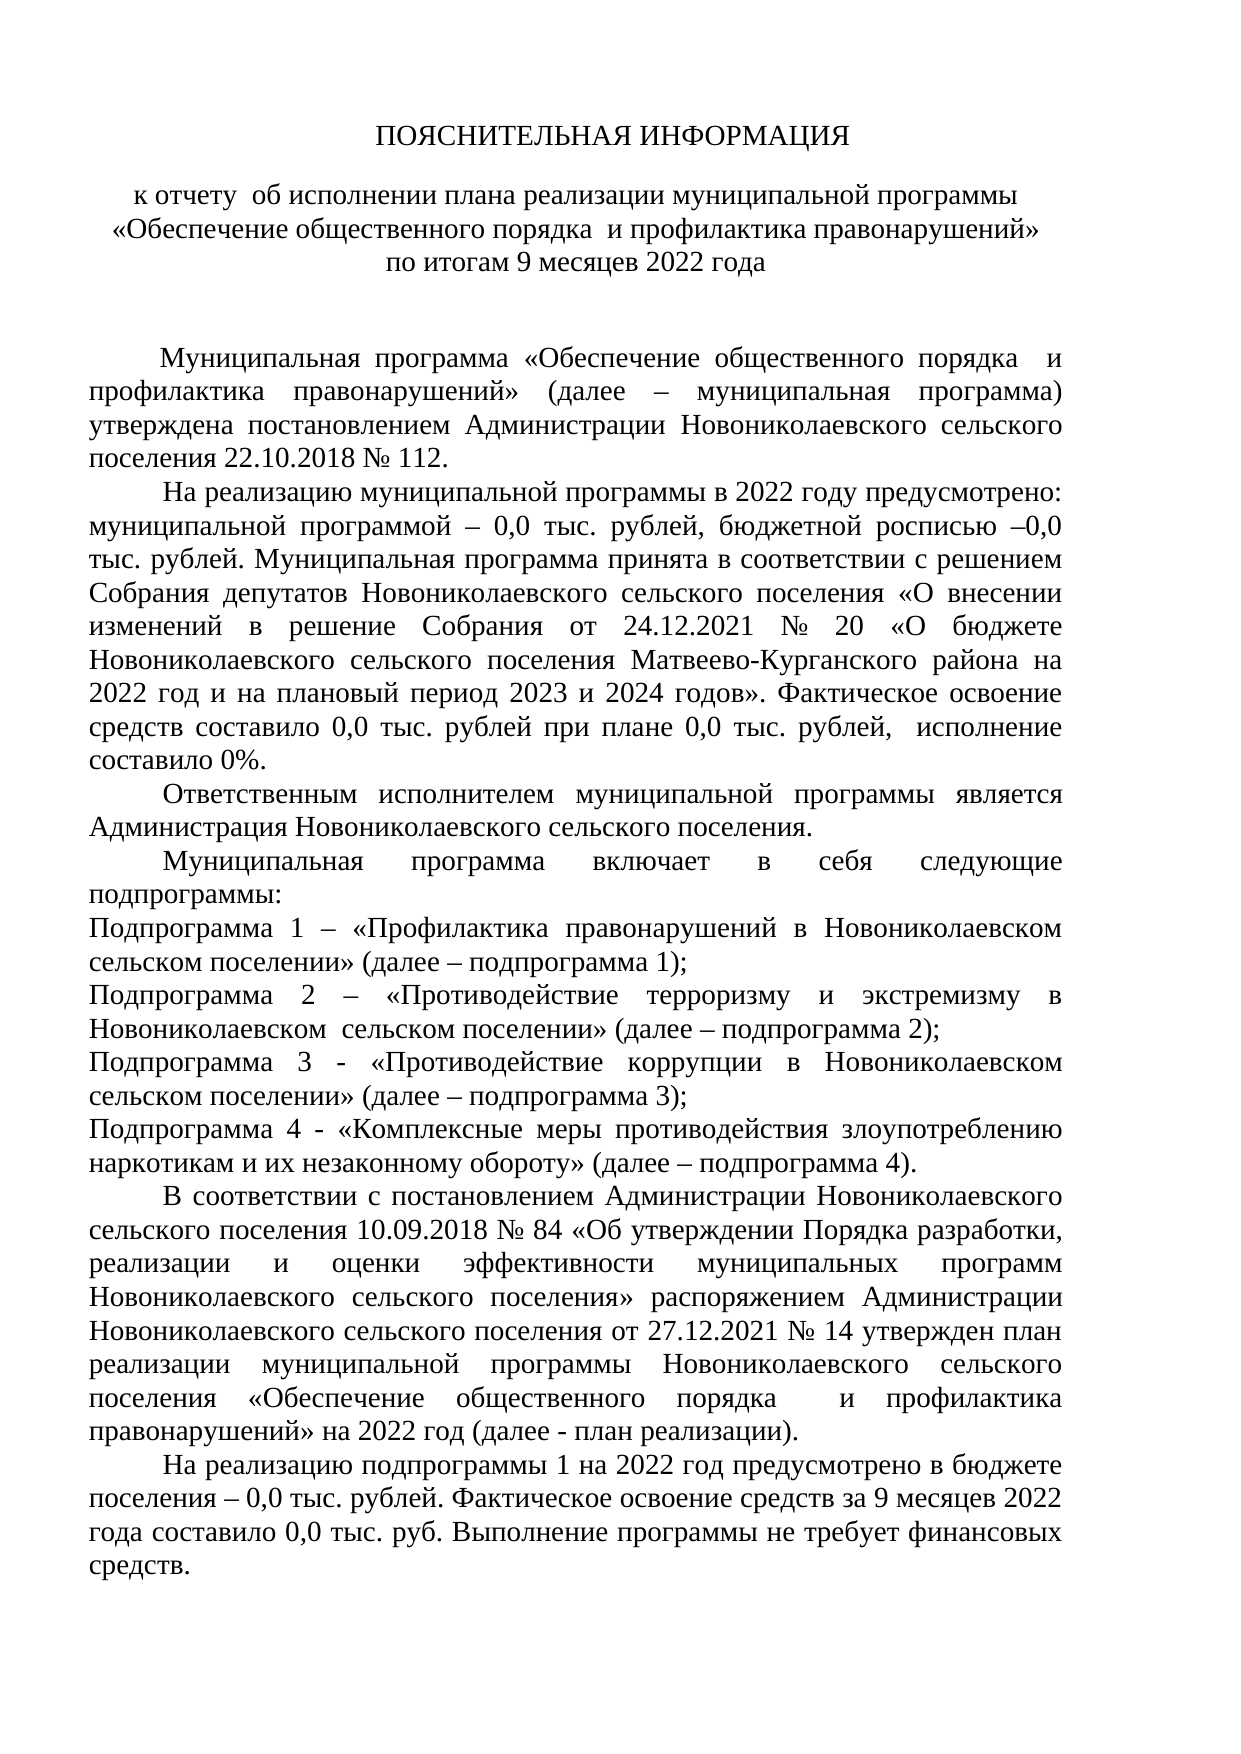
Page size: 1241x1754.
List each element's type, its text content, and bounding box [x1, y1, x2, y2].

text Подпрограмма 1 – «Профилактика правонарушений в Новониколаевском сельском поселении» (далее – подпрограмма 1); [88, 910, 1063, 977]
text к отчету об исполнении плана реализации муниципальной программы «Обеспечение общественного порядка и профилактика правонарушений» [88, 177, 1063, 244]
text Подпрограмма 3 - «Противодействие коррупции в Новониколаевском сельском поселении» (далее – подпрограмма 3); [88, 1044, 1063, 1111]
text по итогам 9 месяцев 2022 года [88, 244, 1063, 278]
text Муниципальная программа «Обеспечение общественного порядка и профилактика правонарушений» (далее – муниципальная программа) утверждена постановлением Администрации Новониколаевского сельского поселения 22.10.2018 № 112. [88, 340, 1063, 474]
text Подпрограмма 4 - «Комплексные меры противодействия злоупотреблению наркотикам и их незаконному обороту» (далее – подпрограмма 4). [88, 1111, 1063, 1178]
text ПОЯСНИТЕЛЬНАЯ ИНФОРМАЦИЯ [88, 118, 1063, 152]
text Ответственным исполнителем муниципальной программы является Администрация Новониколаевского сельского поселения. [88, 776, 1063, 843]
text На реализацию подпрограммы 1 на 2022 год предусмотрено в бюджете поселения – 0,0 тыс. рублей. Фактическое освоение средств за 9 месяцев 2022 года составило 0,0 тыс. руб. Выполнение программы не требует финансовых средств. [88, 1447, 1063, 1581]
text В соответствии с постановлением Администрации Новониколаевского сельского поселения 10.09.2018 № 84 «Об утверждении Порядка разработки, реализации и оценки эффективности муниципальных программ Новониколаевского сельского поселения» распоряжением Администрации Новониколаевского сельского поселения от 27.12.2021 № 14 утвержден план реализации муниципальной программы Новониколаевского сельского поселения «Обеспечение общественного порядка и профилактика правонарушений» на 2022 год (далее - план реализации). [88, 1178, 1063, 1447]
text Муниципальная программа включает в себя следующие подпрограммы: [88, 843, 1063, 910]
text Подпрограмма 2 – «Противодействие терроризму и экстремизму в Новониколаевском сельском поселении» (далее – подпрограмма 2); [88, 977, 1063, 1044]
text На реализацию муниципальной программы в 2022 году предусмотрено: муниципальной программой – 0,0 тыс. рублей, бюджетной росписью –0,0 тыс. рублей. Муниципальная программа принята в соответствии с решением Собрания депутатов Новониколаевского сельского поселения «О внесении изменений в решение Собрания от 24.12.2021 № 20 «О бюджете Новониколаевского сельского поселения Матвеево-Курганского района на 2022 год и на плановый период 2023 и 2024 годов». Фактическое освоение средств составило 0,0 тыс. рублей при плане 0,0 тыс. рублей, исполнение составило 0%. [88, 474, 1063, 776]
